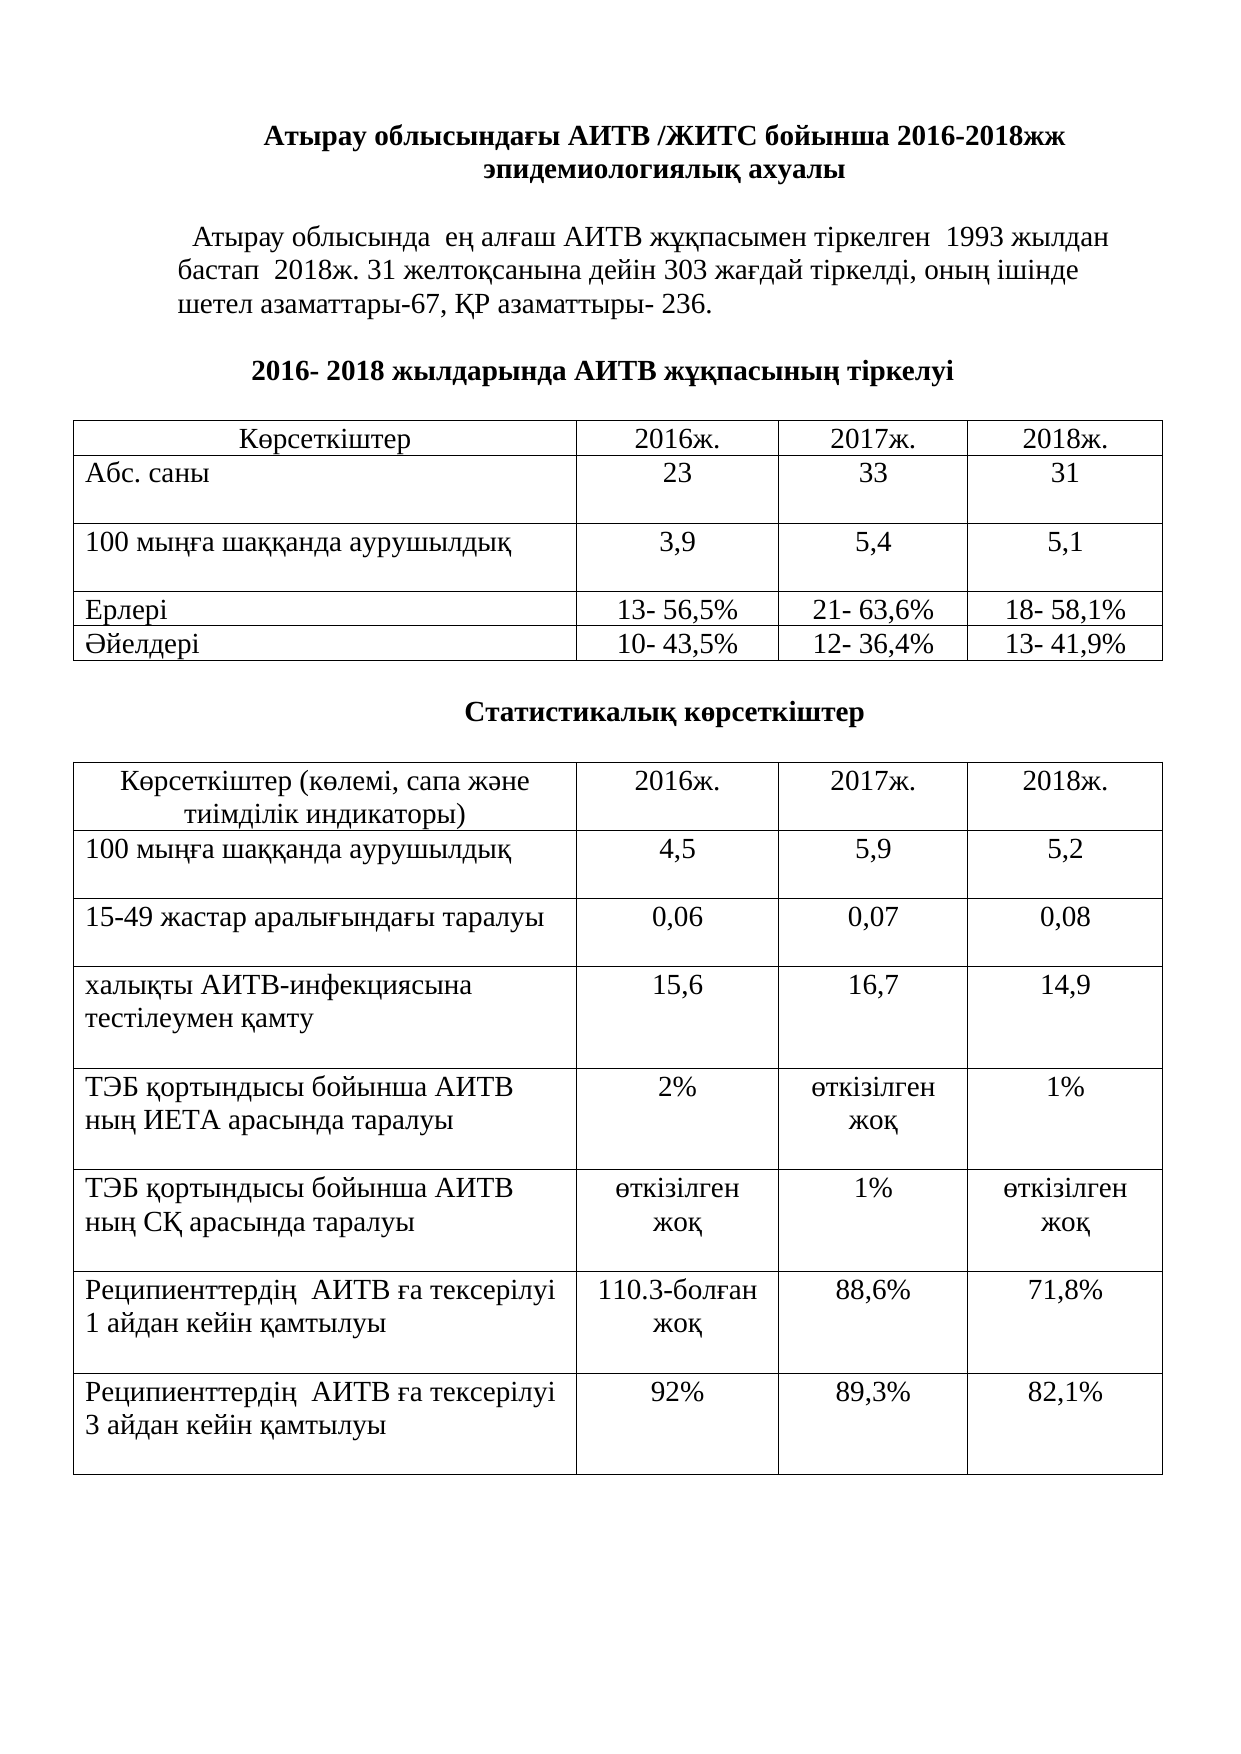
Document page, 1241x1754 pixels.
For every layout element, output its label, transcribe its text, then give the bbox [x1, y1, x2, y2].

table_header 2017ж. [779, 421, 967, 454]
table_cell 21- 63,6% [779, 592, 967, 625]
table_cell Реципиенттердің АИТВ ға тексерілуі 3 айдан кейін қамтылуы [74, 1374, 576, 1474]
table_cell 0,08 [968, 899, 1162, 966]
table_cell 89,3% [779, 1374, 967, 1474]
table_cell 15-49 жастар аралығындағы таралуы [74, 899, 576, 966]
table_cell өткізілген жоқ [577, 1170, 778, 1271]
table_cell 5,4 [779, 524, 967, 591]
table_cell 0,06 [577, 899, 778, 966]
table_cell 18- 58,1% [968, 592, 1162, 625]
table_cell 0,07 [779, 899, 967, 966]
table_cell 3,9 [577, 524, 778, 591]
table_cell 13- 56,5% [577, 592, 778, 625]
table_cell 100 мыңға шаққанда аурушылдық [74, 831, 576, 898]
table_header 2016ж. [577, 421, 778, 454]
table_cell 5,1 [968, 524, 1162, 591]
table_header Көрсеткіштер (көлемі, сапа және тиімділік индикаторы) [74, 763, 576, 830]
table_cell 82,1% [968, 1374, 1162, 1474]
table_cell 2% [577, 1069, 778, 1169]
table_cell өткізілген жоқ [968, 1170, 1162, 1271]
table_cell 1% [779, 1170, 967, 1271]
table_cell 23 [577, 456, 778, 523]
table_cell ТЭБ қортындысы бойынша АИТВ ның СҚ арасында таралуы [74, 1170, 576, 1271]
text Атырау облысындағы АИТВ /ЖИТС бойынша 2016-2018жж эпидемиологиялық ахуалы [177, 118, 1152, 185]
table_cell 14,9 [968, 967, 1162, 1068]
table_cell 110.3-болған жоқ [577, 1272, 778, 1373]
table_cell 15,6 [577, 967, 778, 1068]
table_header Көрсеткіштер [74, 421, 576, 454]
text Статистикалық көрсеткіштер [177, 694, 1152, 728]
table_cell 33 [779, 456, 967, 523]
text бастап 2018ж. 31 желтоқсанына дейін 303 жағдай тіркелді, оның ішінде шетел азаматтары-67, ҚР азаматтыры- 236. [177, 252, 1152, 319]
table_cell 12- 36,4% [779, 626, 967, 660]
table_cell ТЭБ қортындысы бойынша АИТВ ның ИЕТА арасында таралуы [74, 1069, 576, 1169]
table_cell 10- 43,5% [577, 626, 778, 660]
table_cell 13- 41,9% [968, 626, 1162, 660]
table_cell 5,9 [779, 831, 967, 898]
table_cell Абс. саны [74, 456, 576, 523]
table_header 2017ж. [779, 763, 967, 830]
table_cell 71,8% [968, 1272, 1162, 1373]
table_cell 16,7 [779, 967, 967, 1068]
table_header 2016ж. [577, 763, 778, 830]
table_cell 88,6% [779, 1272, 967, 1373]
table_cell 5,2 [968, 831, 1162, 898]
text Атырау облысында ең алғаш АИТВ жұқпасымен тіркелген 1993 жылдан [177, 219, 1152, 252]
table_cell Ерлері [74, 592, 576, 625]
table_cell 92% [577, 1374, 778, 1474]
table_cell өткізілген жоқ [779, 1069, 967, 1169]
table_header 2018ж. [968, 763, 1162, 830]
table_cell халықты АИТВ-инфекциясына тестілеумен қамту [74, 967, 576, 1068]
table_cell 100 мыңға шаққанда аурушылдық [74, 524, 576, 591]
table_header 2018ж. [968, 421, 1162, 454]
table_cell Әйелдері [74, 626, 576, 660]
table_cell Реципиенттердің АИТВ ға тексерілуі 1 айдан кейін қамтылуы [74, 1272, 576, 1373]
table_cell 1% [968, 1069, 1162, 1169]
table_cell 31 [968, 456, 1162, 523]
table_cell 4,5 [577, 831, 778, 898]
text 2016- 2018 жылдарында АИТВ жұқпасының тіркелуі [177, 353, 1152, 386]
